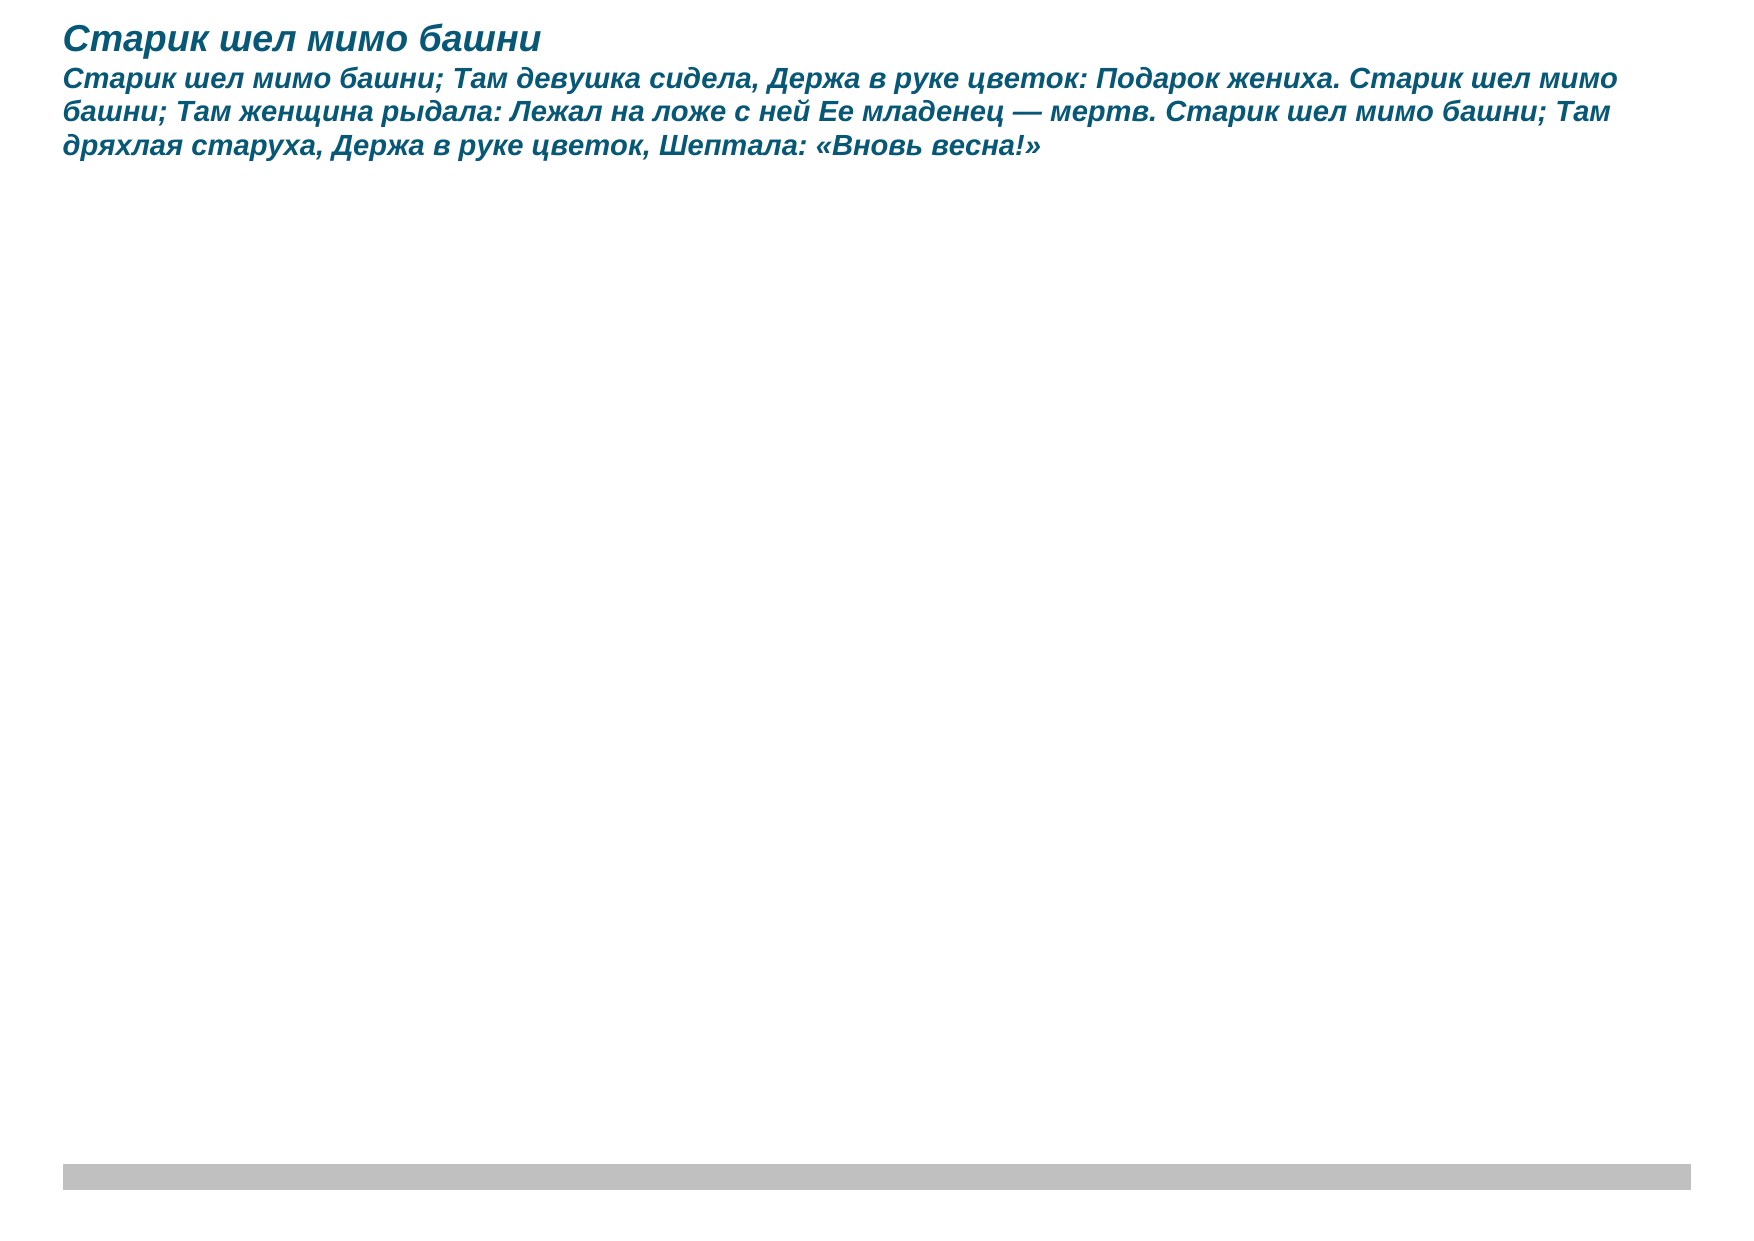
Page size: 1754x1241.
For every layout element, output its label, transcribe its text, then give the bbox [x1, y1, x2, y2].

subtitle Старик шел мимо башни [62, 17, 1691, 60]
text Старик шел мимо башни; [62, 61, 1691, 161]
